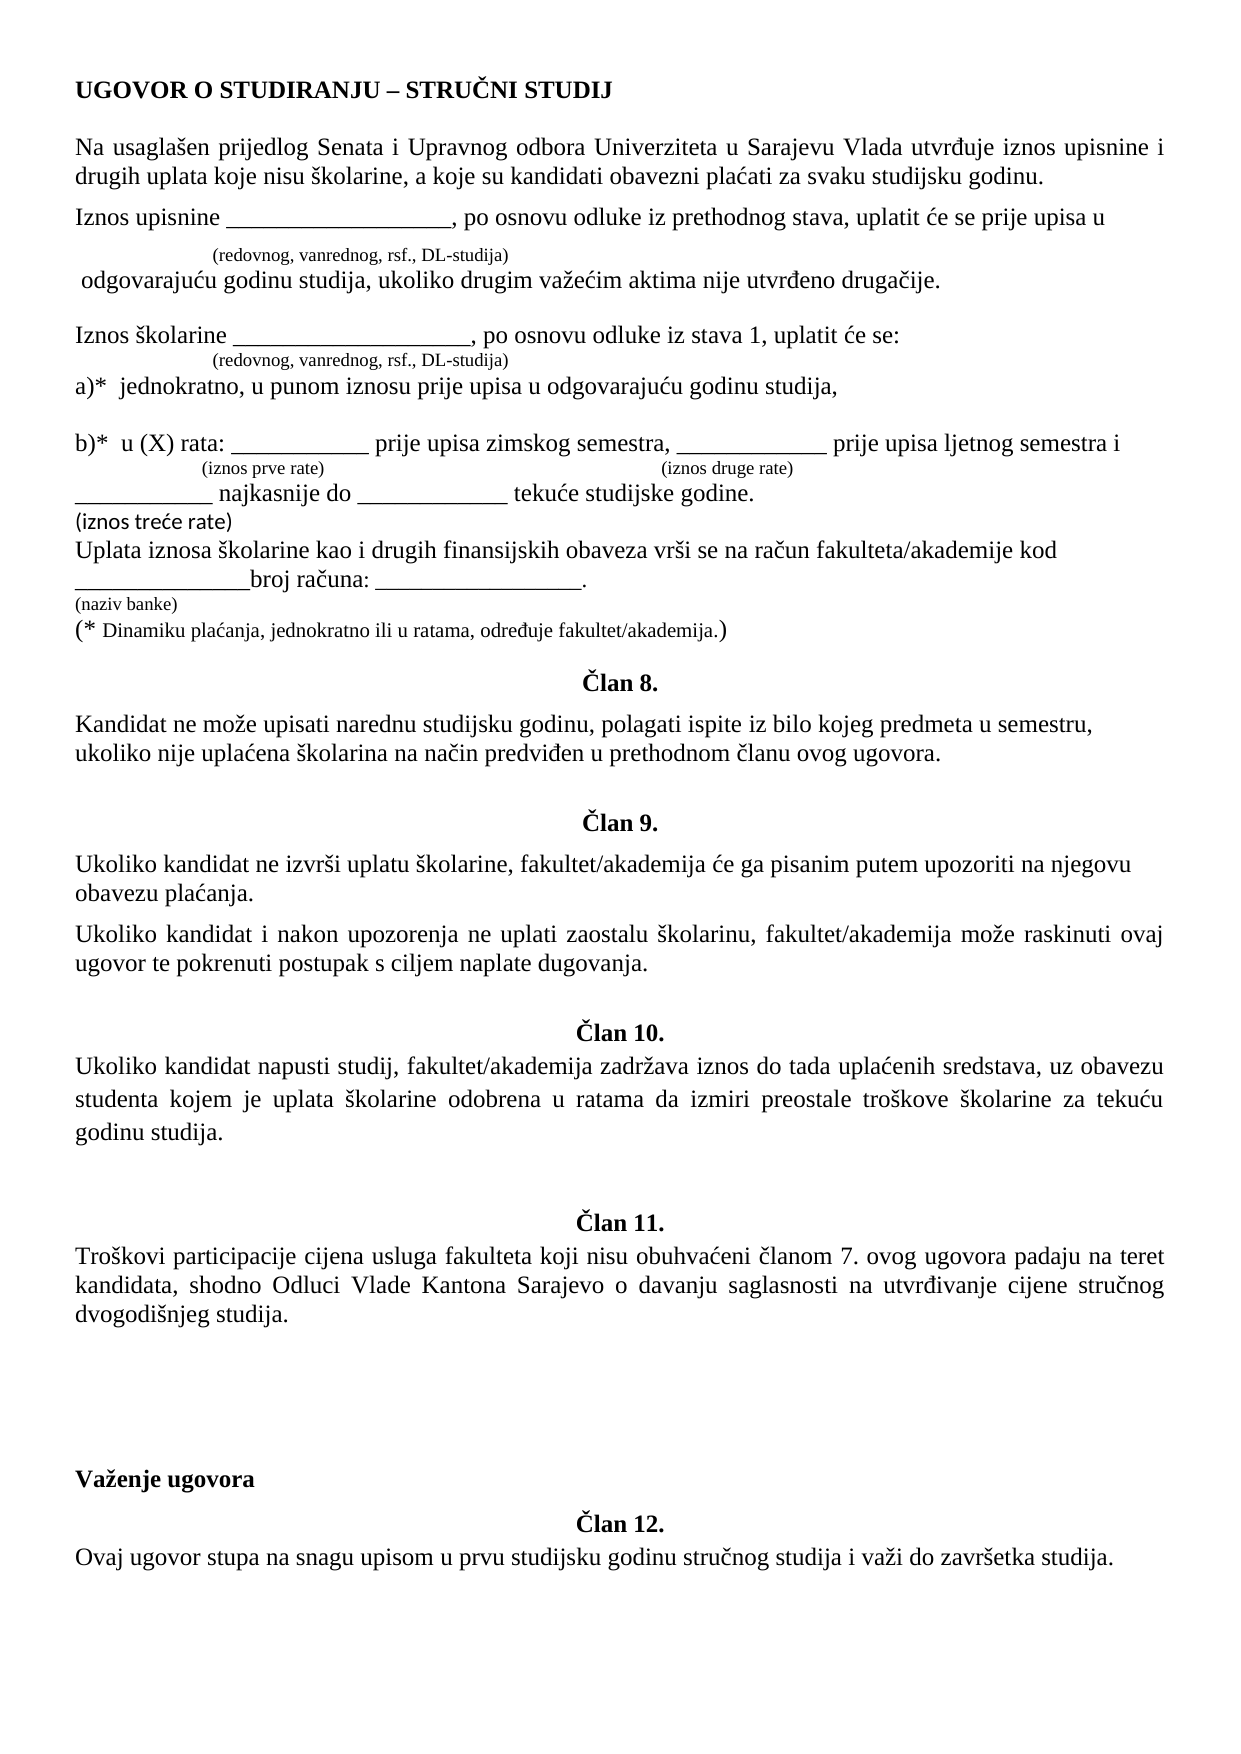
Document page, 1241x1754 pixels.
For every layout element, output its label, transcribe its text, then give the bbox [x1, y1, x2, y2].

text b)* u (X) rata: ___________ prije upisa zimskog semestra, ____________ prije upisa ljetnog semestra i [75, 428, 1165, 457]
text (redovnog, vanrednog, rsf., DL-studija) [75, 349, 1165, 371]
text Član 10. [75, 1018, 1165, 1047]
text (naziv banke) [75, 593, 1165, 614]
text (* Dinamiku plaćanja, jednokratno ili u ratama, određuje fakultet/akademija.) [75, 614, 1165, 643]
text Iznos školarine ___________________, po osnovu odluke iz stava 1, uplatit će se: [75, 320, 1165, 349]
text Ukoliko kandidat ne izvrši uplatu školarine, fakultet/akademija će ga pisanim putem upozoriti na njegovu [75, 849, 1165, 878]
text Član 11. [75, 1208, 1165, 1237]
text a)* jednokratno, u punom iznosu prije upisa u odgovarajuću godinu studija, [75, 371, 1165, 399]
text ___________ najkasnije do ____________ tekuće studijske godine. [75, 478, 1165, 507]
text Važenje ugovora [75, 1464, 1165, 1493]
text ukoliko nije uplaćena školarina na način predviđen u prethodnom članu ovog ugovora. [75, 738, 1165, 767]
text odgovarajuću godinu studija, ukoliko drugim važećim aktima nije utvrđeno drugačije. [75, 265, 1165, 294]
text Troškovi participacije cijena usluga fakulteta koji nisu obuhvaćeni članom 7. ovog ugovora padaju na teret kandidata, shodno Odluci Vlade Kantona Sarajevo o davanju saglasnosti na utvrđivanje cijene stručnog dvogodišnjeg studija. [75, 1241, 1165, 1328]
text Na usaglašen prijedlog Senata i Upravnog odbora Univerziteta u Sarajevu Vlada utvrđuje iznos upisnine i drugih uplata koje nisu školarine, a koje su kandidati obavezni plaćati za svaku studijsku godinu. [75, 132, 1165, 190]
text Kandidat ne može upisati narednu studijsku godinu, polagati ispite iz bilo kojeg predmeta u semestru, [75, 709, 1165, 738]
text Ukoliko kandidat napusti studij, fakultet/akademija zadržava iznos do tada uplaćenih sredstava, uz obavezu studenta kojem je uplata školarine odobrena u ratama da izmiri preostale troškove školarine za tekuću godinu studija. [75, 1051, 1165, 1146]
text (redovnog, vanrednog, rsf., DL-studija) [75, 244, 1165, 265]
text (iznos treće rate) [75, 507, 1165, 535]
text Uplata iznosa školarine kao i drugih finansijskih obaveza vrši se na račun fakulteta/akademije kod ______________broj računa: __________________. [75, 535, 1165, 593]
text Član 9. [75, 808, 1165, 837]
text Ukoliko kandidat i nakon upozorenja ne uplati zaostalu školarinu, fakultet/akademija može raskinuti ovaj ugovor te pokrenuti postupak s ciljem naplate dugovanja. [75, 919, 1165, 977]
text (iznos prve rate) (iznos druge rate) [75, 457, 1165, 478]
text obavezu plaćanja. [75, 878, 1165, 907]
text Ovaj ugovor stupa na snagu upisom u prvu studijsku godinu stručnog studija i važi do završetka studija. [75, 1542, 1165, 1571]
text Član 12. [75, 1509, 1165, 1538]
text Iznos upisnine __________________, po osnovu odluke iz prethodnog stava, uplatit će se prije upisa u [75, 202, 1165, 231]
text Član 8. [75, 668, 1165, 697]
